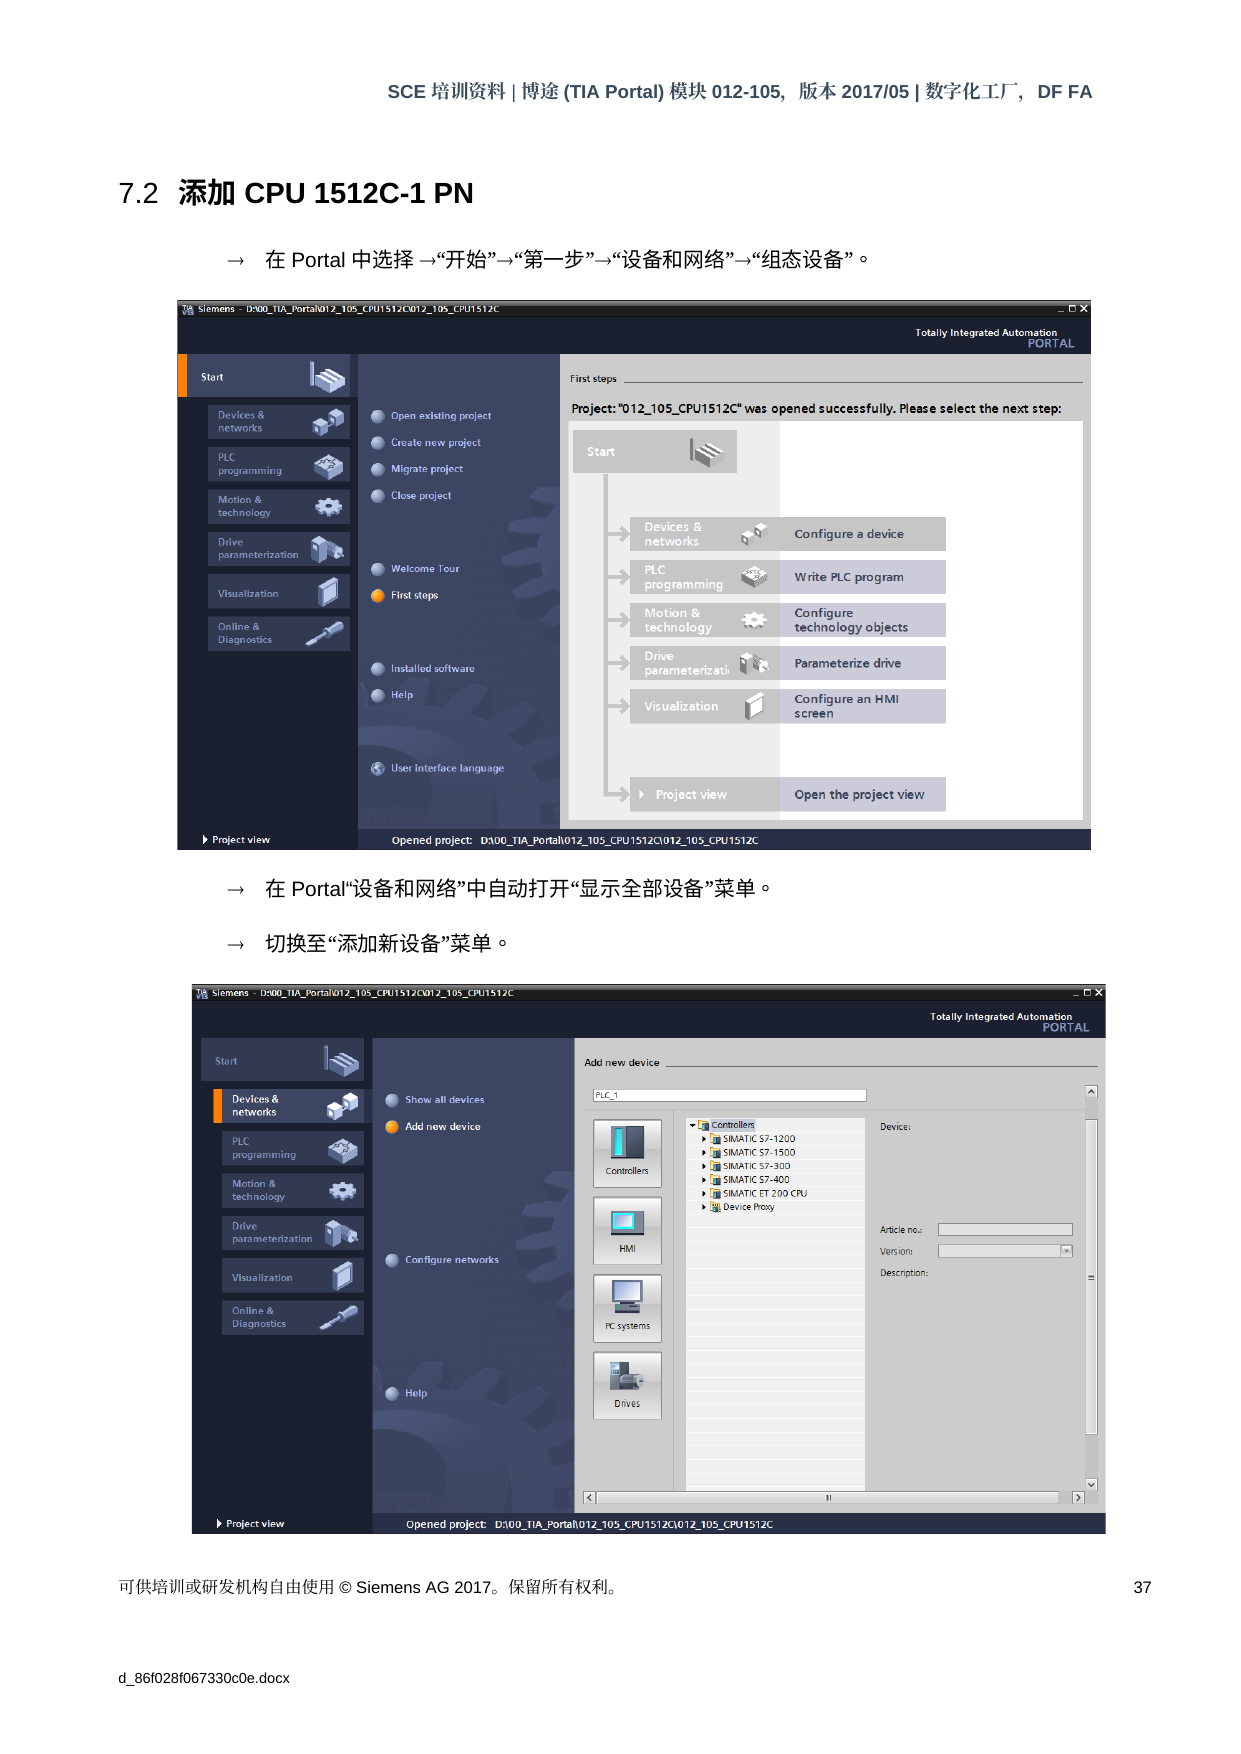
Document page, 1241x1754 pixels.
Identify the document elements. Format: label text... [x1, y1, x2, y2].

subtitle 添加 CPU 1512C-1 PN [118, 173, 1092, 212]
text 在 Portal 中选择 “开始”“第一步”“设备和网络”“组态设备”。 [227, 245, 1092, 273]
picture [177, 299, 1091, 850]
picture [191, 983, 1106, 1534]
text 在 Portal“设备和网络”中自动打开“显示全部设备”菜单。 [227, 874, 1092, 902]
text 切换至“添加新设备”菜单。 [227, 929, 1092, 957]
